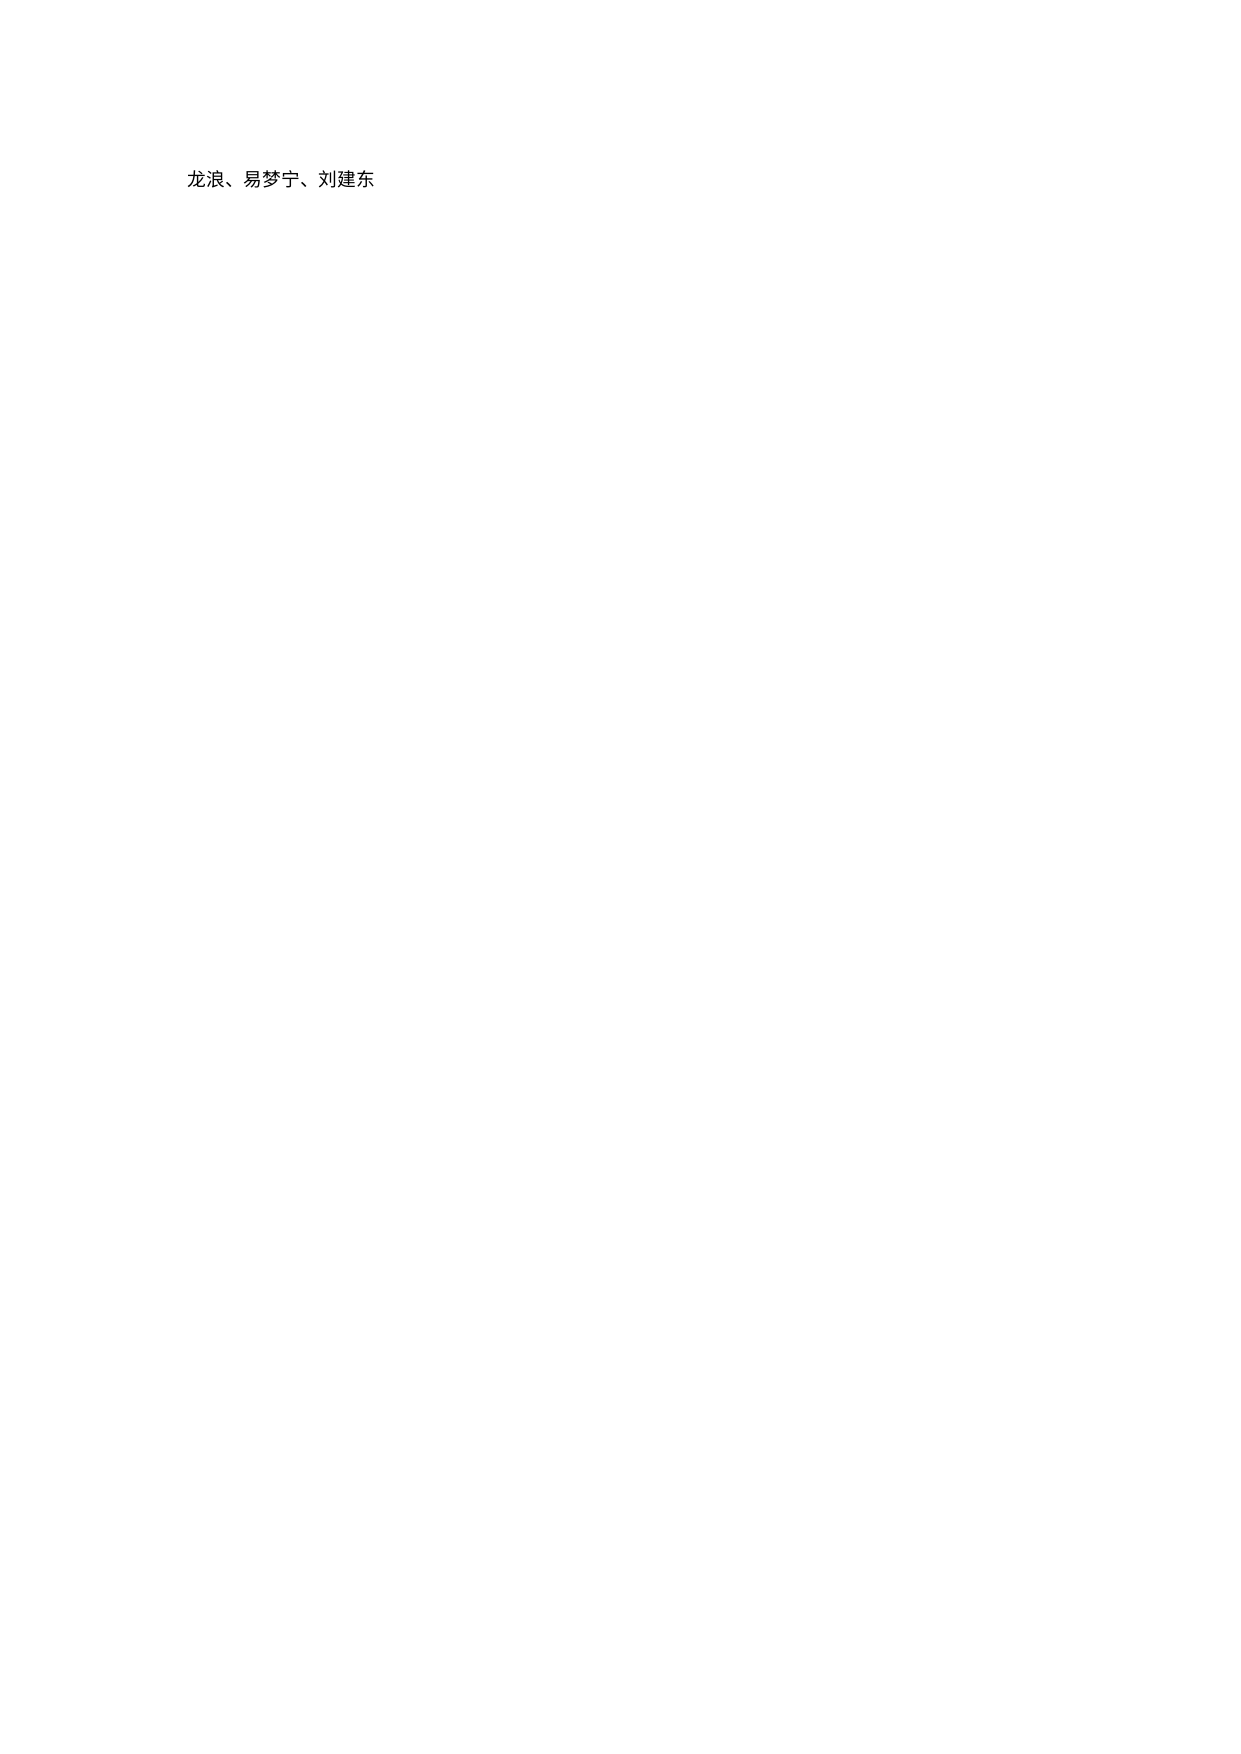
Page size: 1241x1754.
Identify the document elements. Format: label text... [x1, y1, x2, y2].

text 龙浪、易梦宁、刘建东 [187, 162, 1053, 194]
